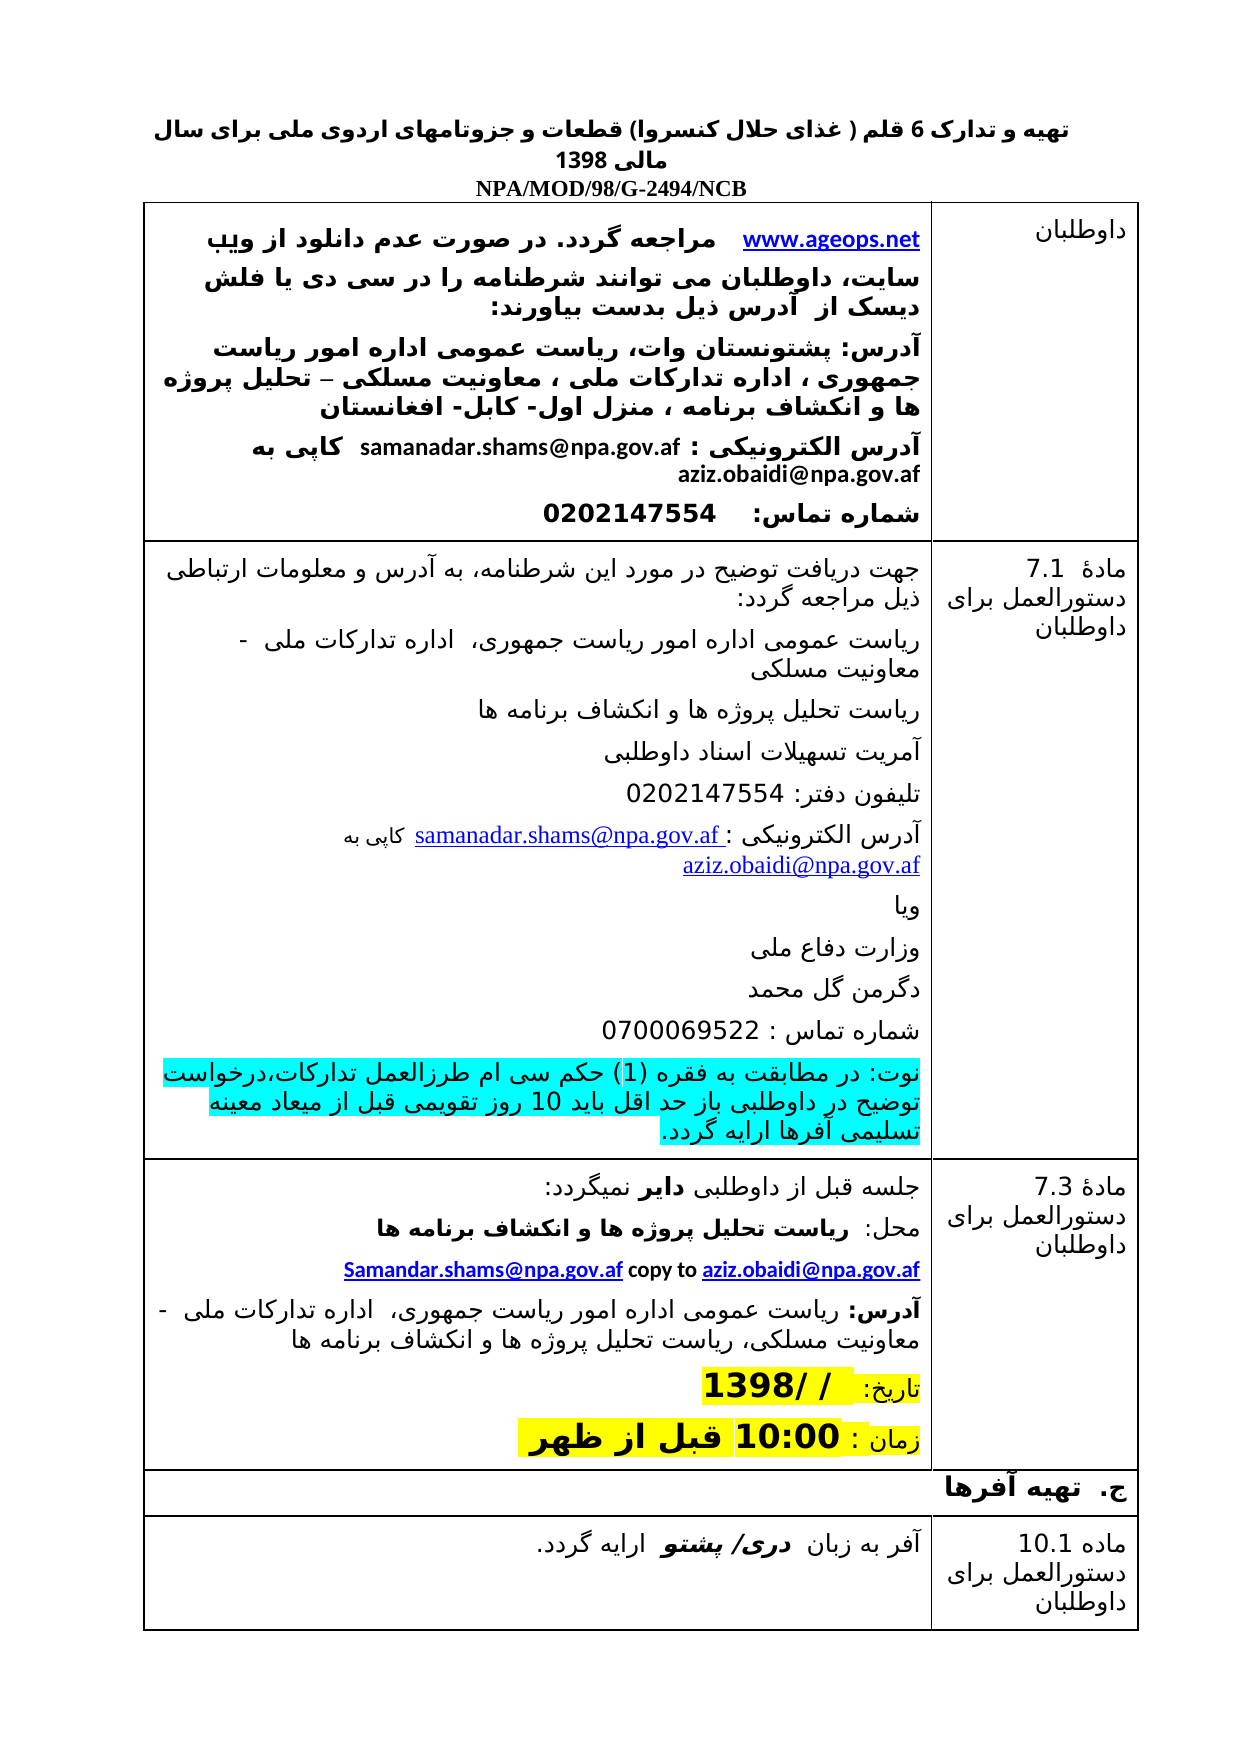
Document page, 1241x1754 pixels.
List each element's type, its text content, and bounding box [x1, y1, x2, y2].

table_cell مادۀ 7.1 دستورالعمل برای داوطلبان [932, 541, 1137, 1158]
table_cell ماده 10.1 دستورالعمل برای داوطلبان [932, 1516, 1137, 1629]
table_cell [932, 203, 1137, 540]
table_cell جلسه قبل از داوطلبی دایر نمیگردد: محل: ریاست تحلیل پروژه ها و انکشاف برنامه ها Samandar.shams@npa.gov.af copy to aziz.obaidi@npa.gov.af آدرس: ریاست عمومی اداره امور ریاست جمهوری، اداره تدارکات ملی - معاونیت مسلکی، ریاست تحلیل پروژه ها و انکشاف برنامه ها تاریخ: / /1398 زمان : 10:00 قبل از ظهر [145, 1160, 931, 1469]
table_cell آفر به زبان دری/ پشتو ارایه گردد. [145, 1517, 931, 1629]
table_cell مادۀ 7.3 دستورالعمل برای داوطلبان [932, 1159, 1137, 1469]
table_cell جهت دریافت توضیح در مورد این شرطنامه، به آدرس و معلومات ارتباطی ذیل مراجعه گردد: ریاست عمومی اداره امور ریاست جمهوری، اداره تدارکات ملی - معاونیت مسلکی ریاست تحلیل پروژه ها و انکشاف برنامه ها آمریت تسهیلات اسناد داوطلبی تلیفون دفتر: 0202147554 آدرس الکترونیکی : samanadar.shams@npa.gov.af کاپی به aziz.obaidi@npa.gov.af ویا وزارت دفاع ملی دگرمن گل محمد شماره تماس : 0700069522 نوت: در مطابقت به فقره (1) حکم سی ام طرزالعمل تدارکات،درخواست توضیح در داوطلبی باز حد اقل باید 10 روز تقویمی قبل از میعاد معینه تسلیمی آفرها ارایه گردد. [145, 542, 931, 1158]
table_cell ج. تهیه آفرها [145, 1470, 1137, 1515]
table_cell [145, 203, 931, 540]
